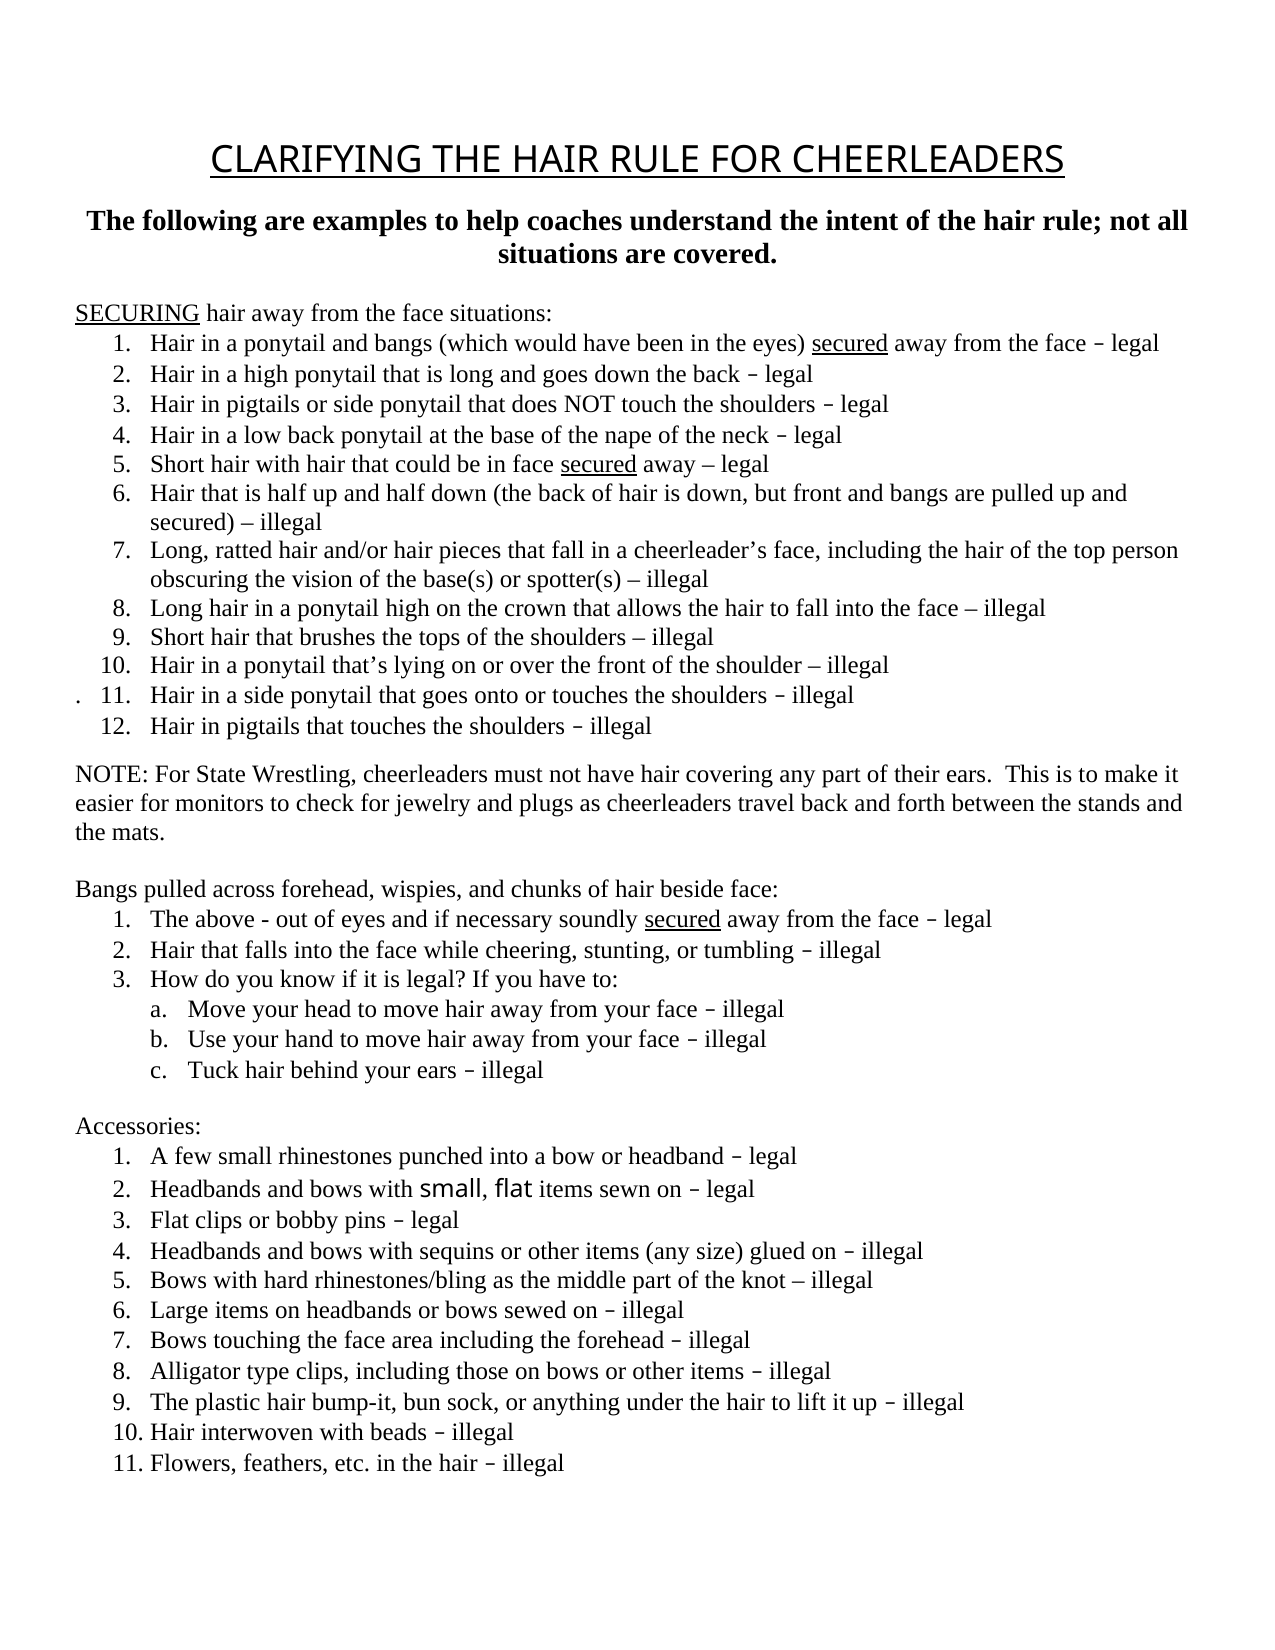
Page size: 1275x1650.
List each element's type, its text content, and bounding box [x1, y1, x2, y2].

text Clarifying THE Hair Rule for Cheerleaders [75, 132, 1200, 183]
text 6. Hair that is half up and half down (the back of hair is down, but front and bangs are pulled up and secured) – illegal [112, 478, 1200, 536]
text 6. Large items on headbands or bows sewed on – illegal [112, 1294, 1200, 1325]
text 1. A few small rhinestones punched into a bow or headband – legal [112, 1140, 1200, 1170]
text 1. Hair in a ponytail and bangs (which would have been in the eyes) secured away from the face – legal [112, 327, 1200, 358]
text 2. Headbands and bows with small, flat items sewn on – legal [112, 1170, 1200, 1204]
text NOTE: For State Wrestling, cheerleaders must not have hair covering any part of their ears. This is to make it easier for monitors to check for jewelry and plugs as cheerleaders travel back and forth between the stands and the mats. [75, 759, 1200, 846]
text 7. Long, ratted hair and/or hair pieces that fall in a cheerleader’s face, including the hair of the top person obscuring the vision of the base(s) or spotter(s) – illegal [112, 536, 1200, 593]
text 2. Hair in a high ponytail that is long and goes down the back – legal [112, 358, 1200, 388]
text The following are examples to help coaches understand the intent of the hair rule; not all situations are covered. [75, 203, 1200, 270]
text 7. Bows touching the face area including the forehead – illegal [112, 1325, 1200, 1355]
text Securing hair away from the face situations: [75, 298, 1200, 327]
text 2. Hair that falls into the face while cheering, stunting, or tumbling – illegal [112, 934, 1200, 964]
text 8. Alligator type clips, including those on bows or other items – illegal [112, 1355, 1200, 1386]
text Bangs pulled across forehead, wispies, and chunks of hair beside face: [75, 874, 1200, 903]
text 4. Hair in a low back ponytail at the base of the nape of the neck – legal [112, 419, 1200, 449]
text 11. Flowers, feathers, etc. in the hair – illegal [112, 1447, 1200, 1477]
text c. Tuck hair behind your ears – illegal [150, 1054, 1200, 1085]
text 10. Hair in a ponytail that’s lying on or over the front of the shoulder – illegal [75, 651, 1200, 679]
text 3. Flat clips or bobby pins – legal [112, 1204, 1200, 1235]
text Accessories: [75, 1111, 1200, 1140]
text 9. Short hair that brushes the tops of the shoulders – illegal [112, 622, 1200, 651]
text 12. Hair in pigtails that touches the shoulders – illegal [75, 710, 1200, 740]
text b. Use your hand to move hair away from your face – illegal [150, 1024, 1200, 1054]
text 1. The above - out of eyes and if necessary soundly secured away from the face – legal [112, 903, 1200, 934]
text 4. Headbands and bows with sequins or other items (any size) glued on – illegal [112, 1235, 1200, 1265]
text 5. Short hair with hair that could be in face secured away – legal [112, 449, 1200, 478]
text 9. The plastic hair bump-it, bun sock, or anything under the hair to lift it up – illegal [112, 1386, 1200, 1416]
text 10. Hair interwoven with beads – illegal [112, 1416, 1200, 1447]
text a. Move your head to move hair away from your face – illegal [150, 993, 1200, 1024]
text 8. Long hair in a ponytail high on the crown that allows the hair to fall into the face – illegal [112, 593, 1200, 622]
text 5. Bows with hard rhinestones/bling as the middle part of the knot – illegal [112, 1265, 1200, 1294]
text 3. How do you know if it is legal? If you have to: [112, 964, 1200, 993]
text . 11. Hair in a side ponytail that goes onto or touches the shoulders – illegal [75, 679, 1200, 710]
text 3. Hair in pigtails or side ponytail that does NOT touch the shoulders – legal [112, 388, 1200, 419]
